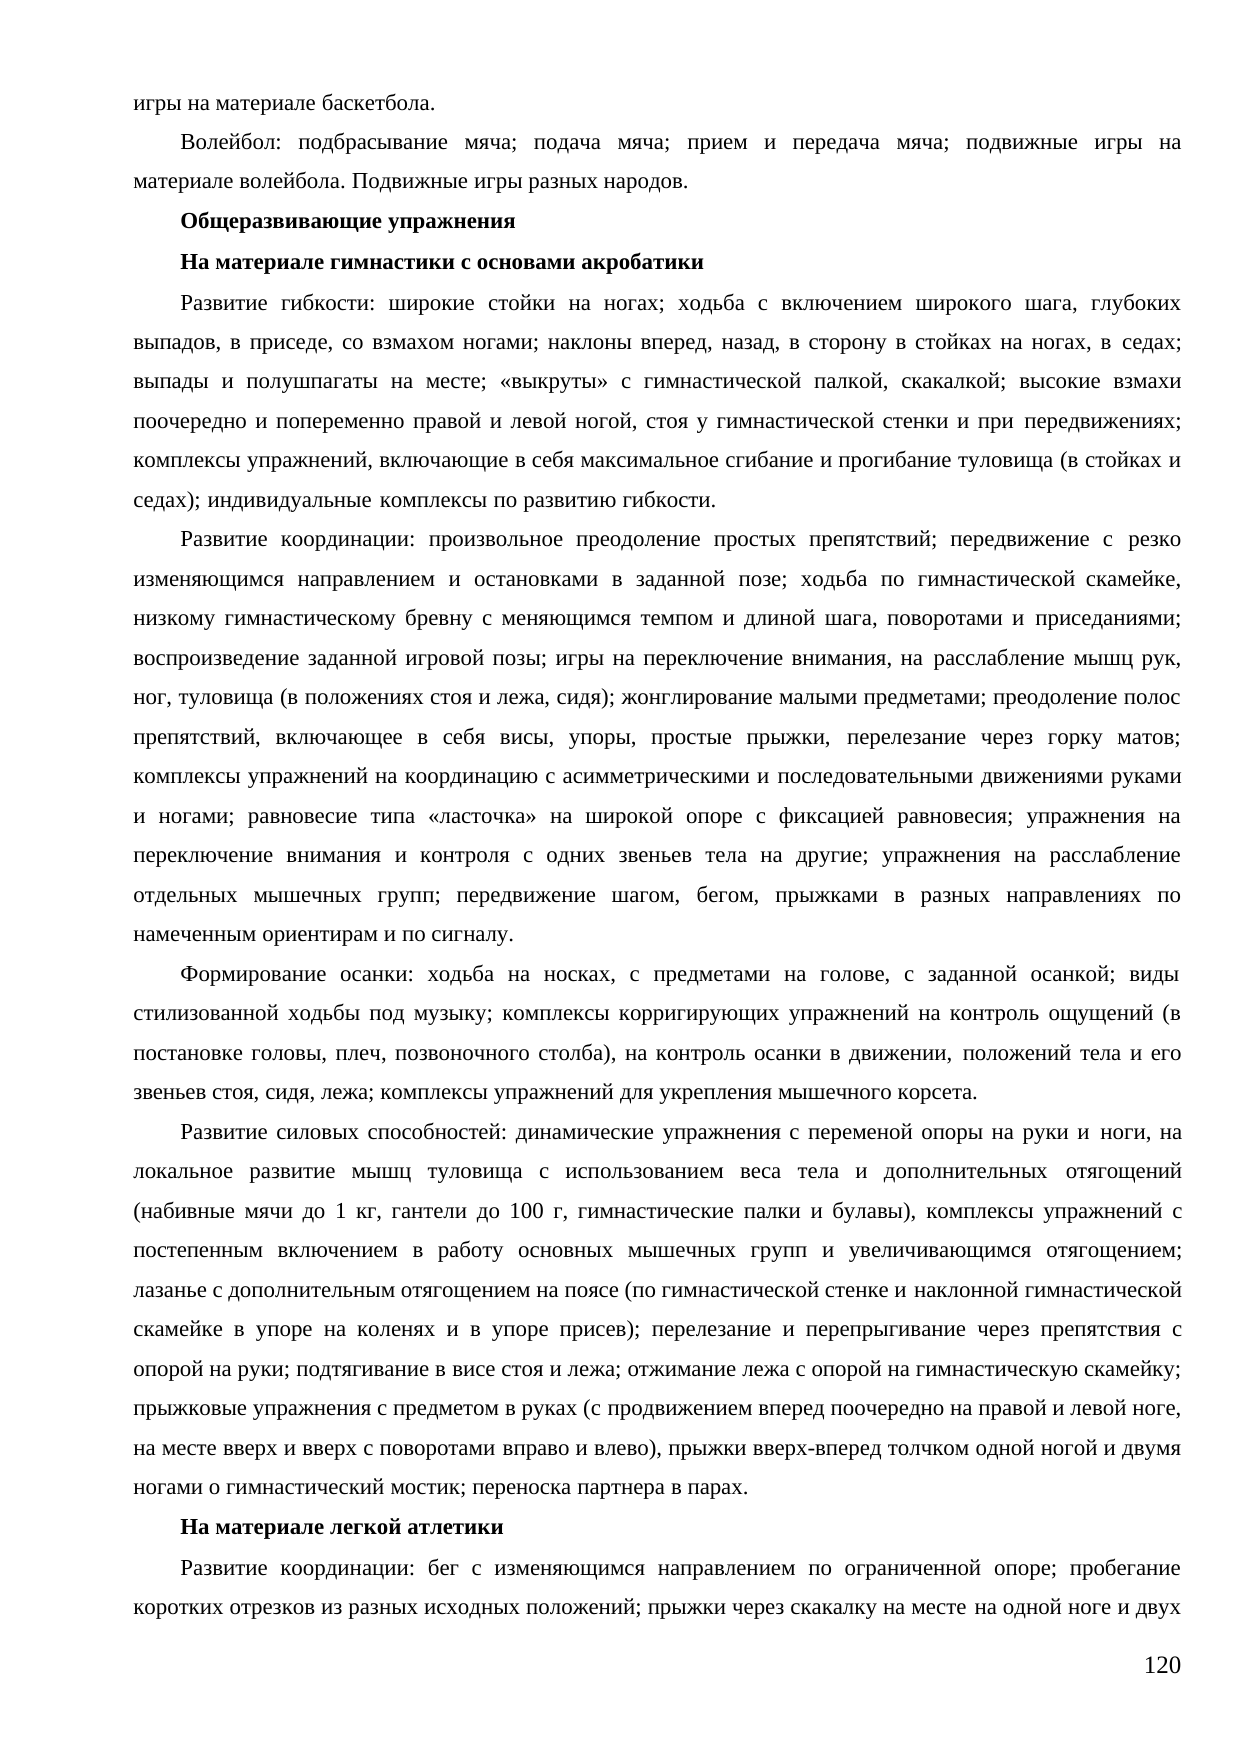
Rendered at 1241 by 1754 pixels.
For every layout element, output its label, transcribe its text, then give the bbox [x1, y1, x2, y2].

text Волейбол: подбрасывание мяча; подача мяча; прием и передача мяча; подвижные игры на материале волейбола. Подвижные игры разных народов. [133, 128, 1182, 194]
text На материале легкой атлетики [180, 1513, 1194, 1540]
text На материале гимнастики с основами акробатики [180, 248, 1194, 274]
text Развитие гибкости: широкие стойки на ногах; ходьба с включением широкого шага, глубоких выпадов, в приседе, со взмахом ногами; наклоны вперед, назад, в сторону в стойках на ногах, в седах; выпады и полушпагаты на месте; «выкруты» с гимнастической палкой, скакалкой; высокие взмахи поочередно и попеременно правой и левой ногой, стоя у гимнастической стенки и при передвижениях; комплексы упражнений, включающие в себя максимальное сгибание и прогибание туловища (в стойках и седах); индивидуальные комплексы по развитию гибкости. [133, 288, 1182, 512]
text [133, 89, 1182, 115]
text Формирование осанки: ходьба на носках, с предметами на голове, с заданной осанкой; виды стилизованной ходьбы под музыку; комплексы корригирующих упражнений на контроль ощущений (в постановке головы, плеч, позвоночного столба), на контроль осанки в движении, положений тела и его звеньев стоя, сидя, лежа; комплексы упражнений для укрепления мышечного корсета. [133, 960, 1182, 1105]
text Развитие координации: произвольное преодоление простых препятствий; передвижение с резко изменяющимся направлением и остановками в заданной позе; ходьба по гимнастической скамейке, низкому гимнастическому бревну с меняющимся темпом и длиной шага, поворотами и приседаниями; воспроизведение заданной игровой позы; игры на переключение внимания, на расслабление мышц рук, ног, туловища (в положениях стоя и лежа, сидя); жонглирование малыми предметами; преодоление полос препятствий, включающее в себя висы, упоры, простые прыжки, перелезание через горку матов; комплексы упражнений на координацию с асимметрическими и последовательными движениями руками и ногами; равновесие типа «ласточка» на широкой опоре с фиксацией равновесия; упражнения на переключение внимания и контроля с одних звеньев тела на другие; упражнения на расслабление отдельных мышечных групп; передвижение шагом, бегом, прыжками в разных направлениях по намеченным ориентирам и по сигналу. [133, 526, 1181, 947]
text Общеразвивающие упражнения [180, 208, 1194, 234]
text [133, 1553, 1181, 1619]
text Развитие силовых способностей: динамические упражнения с переменой опоры на руки и ноги, на локальное развитие мышц туловища с использованием веса тела и дополнительных отягощений (набивные мячи до 1 кг, гантели до 100 г, гимнастические палки и булавы), комплексы упражнений с постепенным включением в работу основных мышечных групп и увеличивающимся отягощением; лазанье с дополнительным отягощением на поясе (по гимнастической стенке и наклонной гимнастической скамейке в упоре на коленях и в упоре присев); перелезание и перепрыгивание через препятствия с опорой на руки; подтягивание в висе стоя и лежа; отжимание лежа с опорой на гимнастическую скамейку; прыжковые упражнения с предметом в руках (с продвижением вперед поочередно на правой и левой ноге, на месте вверх и вверх с поворотами вправо и влево), прыжки вверх-вперед толчком одной ногой и двумя ногами о гимнастический мостик; переноска партнера в парах. [133, 1118, 1182, 1499]
